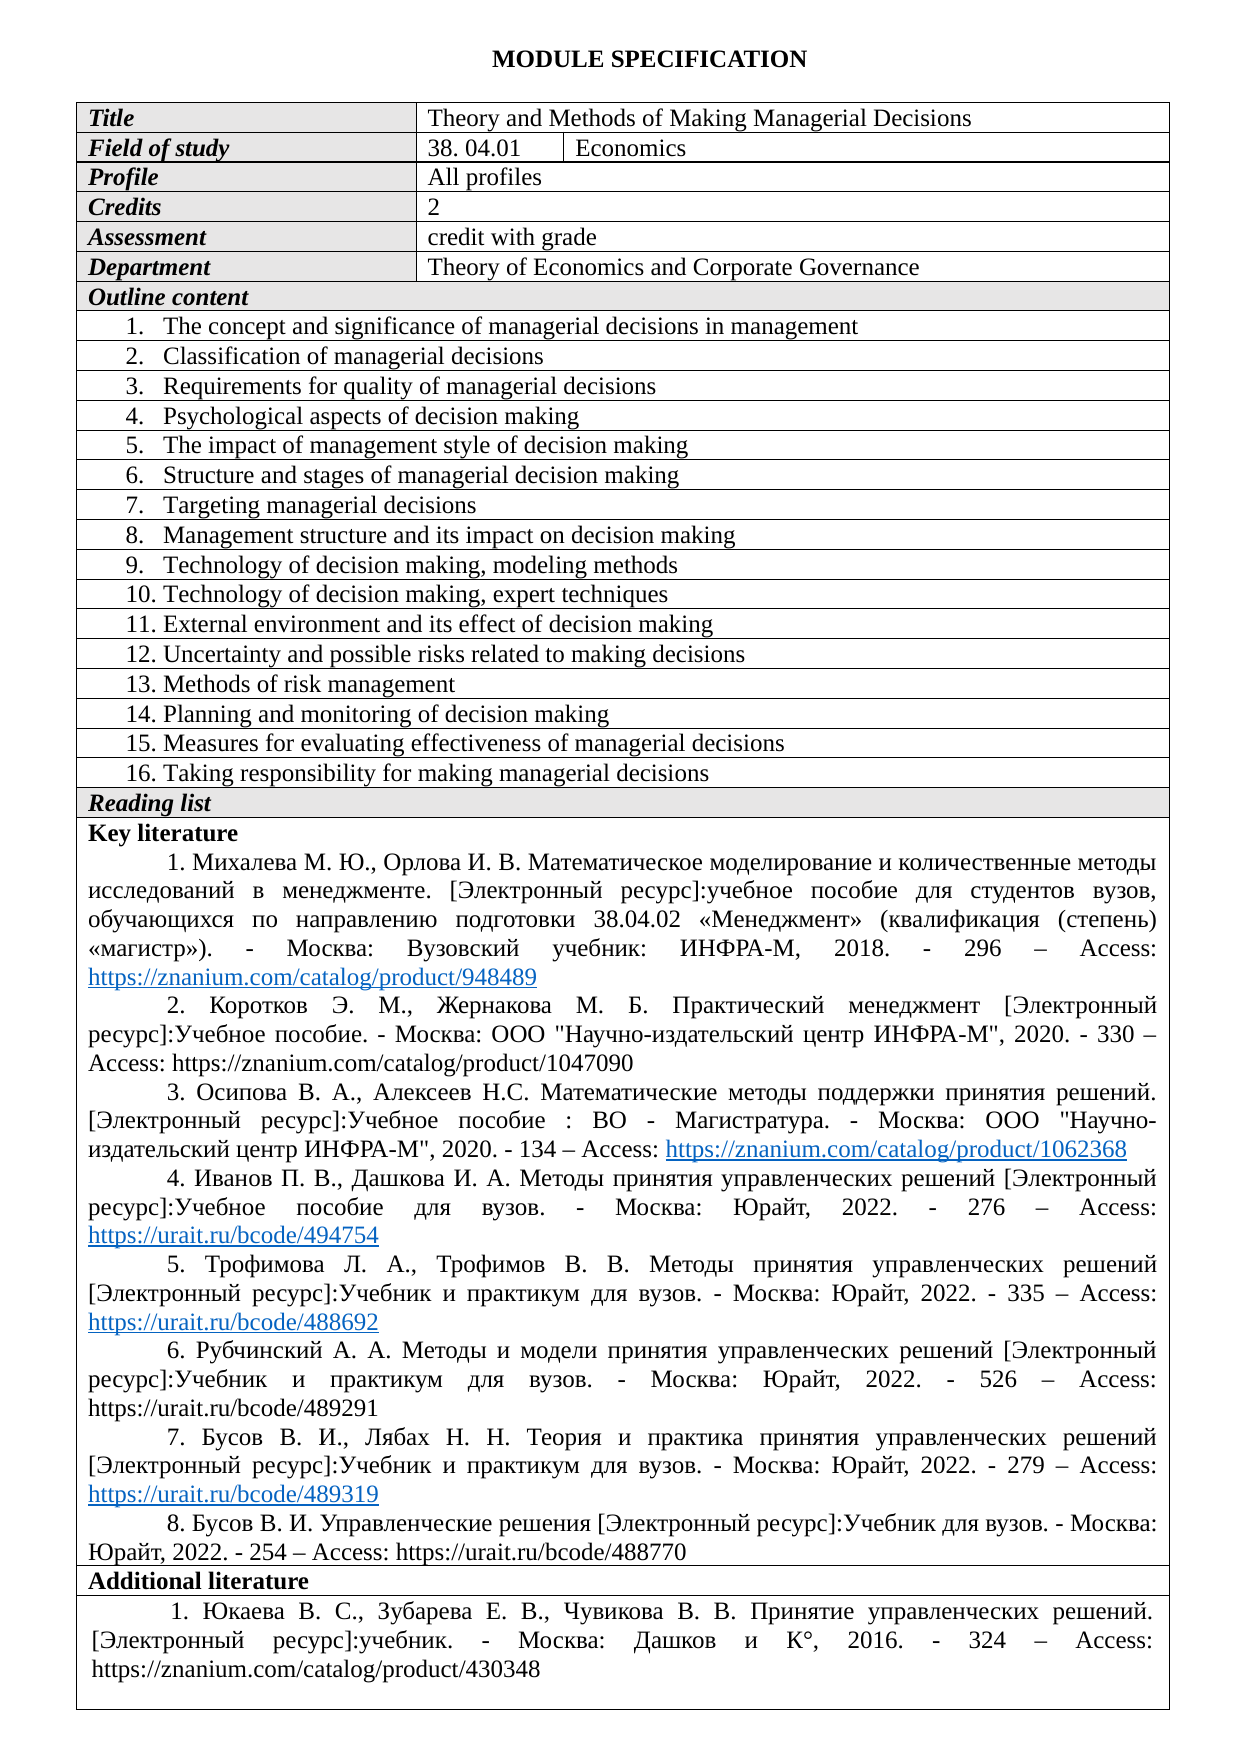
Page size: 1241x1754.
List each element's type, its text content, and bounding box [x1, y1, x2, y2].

table_cell Reading list [77, 788, 1169, 817]
table_cell [1158, 1596, 1169, 1708]
table_cell credit with grade [417, 222, 1169, 251]
table_cell Key literature 1. Михалева М. Ю., Орлова И. В. Математическое моделирование и количественные методы исследований в менеджменте. [Электронный ресурс]:учебное пособие для студентов вузов, обучающихся по направлению подготовки 38.04.02 «Менеджмент» (квалификация (степень) «магистр»). - Москва: Вузовский учебник: ИНФРА-М, 2018. - 296 – Access: https://znanium.com/catalog/product/948489 2. Коротков Э. М., Жернакова М. Б. Практический менеджмент [Электронный ресурс]:Учебное пособие. - Москва: ООО "Научно-издательский центр ИНФРА-М", 2020. - 330 – Access: https://znanium.com/catalog/product/1047090 3. Осипова В. А., Алексеев Н.С. Математические методы поддержки принятия решений. [Электронный ресурс]:Учебное пособие : ВО - Магистратура. - Москва: ООО "Научно-издательский центр ИНФРА-М", 2020. - 134 – Access: https://znanium.com/catalog/product/1062368 4. Иванов П. В., Дашкова И. А. Методы принятия управленческих решений [Электронный ресурс]:Учебное пособие для вузов. - Москва: Юрайт, 2022. - 276 – Access: https://urait.ru/bcode/494754 5. Трофимова Л. А., Трофимов В. В. Методы принятия управленческих решений [Электронный ресурс]:Учебник и практикум для вузов. - Москва: Юрайт, 2022. - 335 – Access: https://urait.ru/bcode/488692 6. Рубчинский А. А. Методы и модели принятия управленческих решений [Электронный ресурс]:Учебник и практикум для вузов. - Москва: Юрайт, 2022. - 526 – Access: https://urait.ru/bcode/489291 7. Бусов В. И., Лябах Н. Н. Теория и практика принятия управленческих решений [Электронный ресурс]:Учебник и практикум для вузов. - Москва: Юрайт, 2022. - 279 – Access: https://urait.ru/bcode/489319 8. Бусов В. И. Управленческие решения [Электронный ресурс]:Учебник для вузов. - Москва: Юрайт, 2022. - 254 – Access: https://urait.ru/bcode/488770 [77, 818, 1169, 1565]
table_cell Profile [77, 163, 416, 191]
table_cell External environment and its effect of decision making [77, 609, 1169, 638]
table_cell Uncertainty and possible risks related to making decisions [77, 639, 1169, 668]
table_header Title [77, 103, 416, 132]
table_cell Field of study [77, 133, 416, 161]
table_cell 38. 04.01 [417, 133, 563, 161]
table_cell Theory of Economics and Corporate Governance [417, 252, 1169, 281]
text MODULE SPECIFICATION [118, 44, 1181, 73]
table_cell Outline content [77, 282, 1169, 310]
table_cell Planning and monitoring of decision making [77, 699, 1169, 727]
table_cell The impact of management style of decision making [77, 431, 1169, 459]
table_cell Management structure and its impact on decision making [77, 520, 1169, 549]
table_cell Psychological aspects of decision making [77, 401, 1169, 429]
table_cell Credits [77, 192, 416, 221]
table_cell Economics [564, 133, 1169, 161]
table_cell All profiles [417, 163, 1169, 191]
table_cell Additional literature [77, 1566, 1169, 1595]
table_cell The concept and significance of managerial decisions in management [77, 311, 1169, 340]
table_cell Assessment [77, 222, 416, 251]
table_cell Methods of risk management [77, 669, 1169, 698]
table_header Theory and Methods of Making Managerial Decisions [417, 103, 1169, 132]
table_cell 2 [417, 192, 1169, 221]
table_cell Structure and stages of managerial decision making [77, 460, 1169, 489]
table_cell Targeting managerial decisions [77, 490, 1169, 519]
table_cell Classification of managerial decisions [77, 341, 1169, 370]
table_cell Requirements for quality of managerial decisions [77, 371, 1169, 400]
table_cell Department [77, 252, 416, 281]
table_cell Technology of decision making, modeling methods [77, 550, 1169, 578]
table_cell [77, 1596, 88, 1708]
table_cell Measures for evaluating effectiveness of managerial decisions [77, 729, 1169, 757]
table_cell Technology of decision making, expert techniques [77, 580, 1169, 608]
table_cell Taking responsibility for making managerial decisions [77, 758, 1169, 787]
